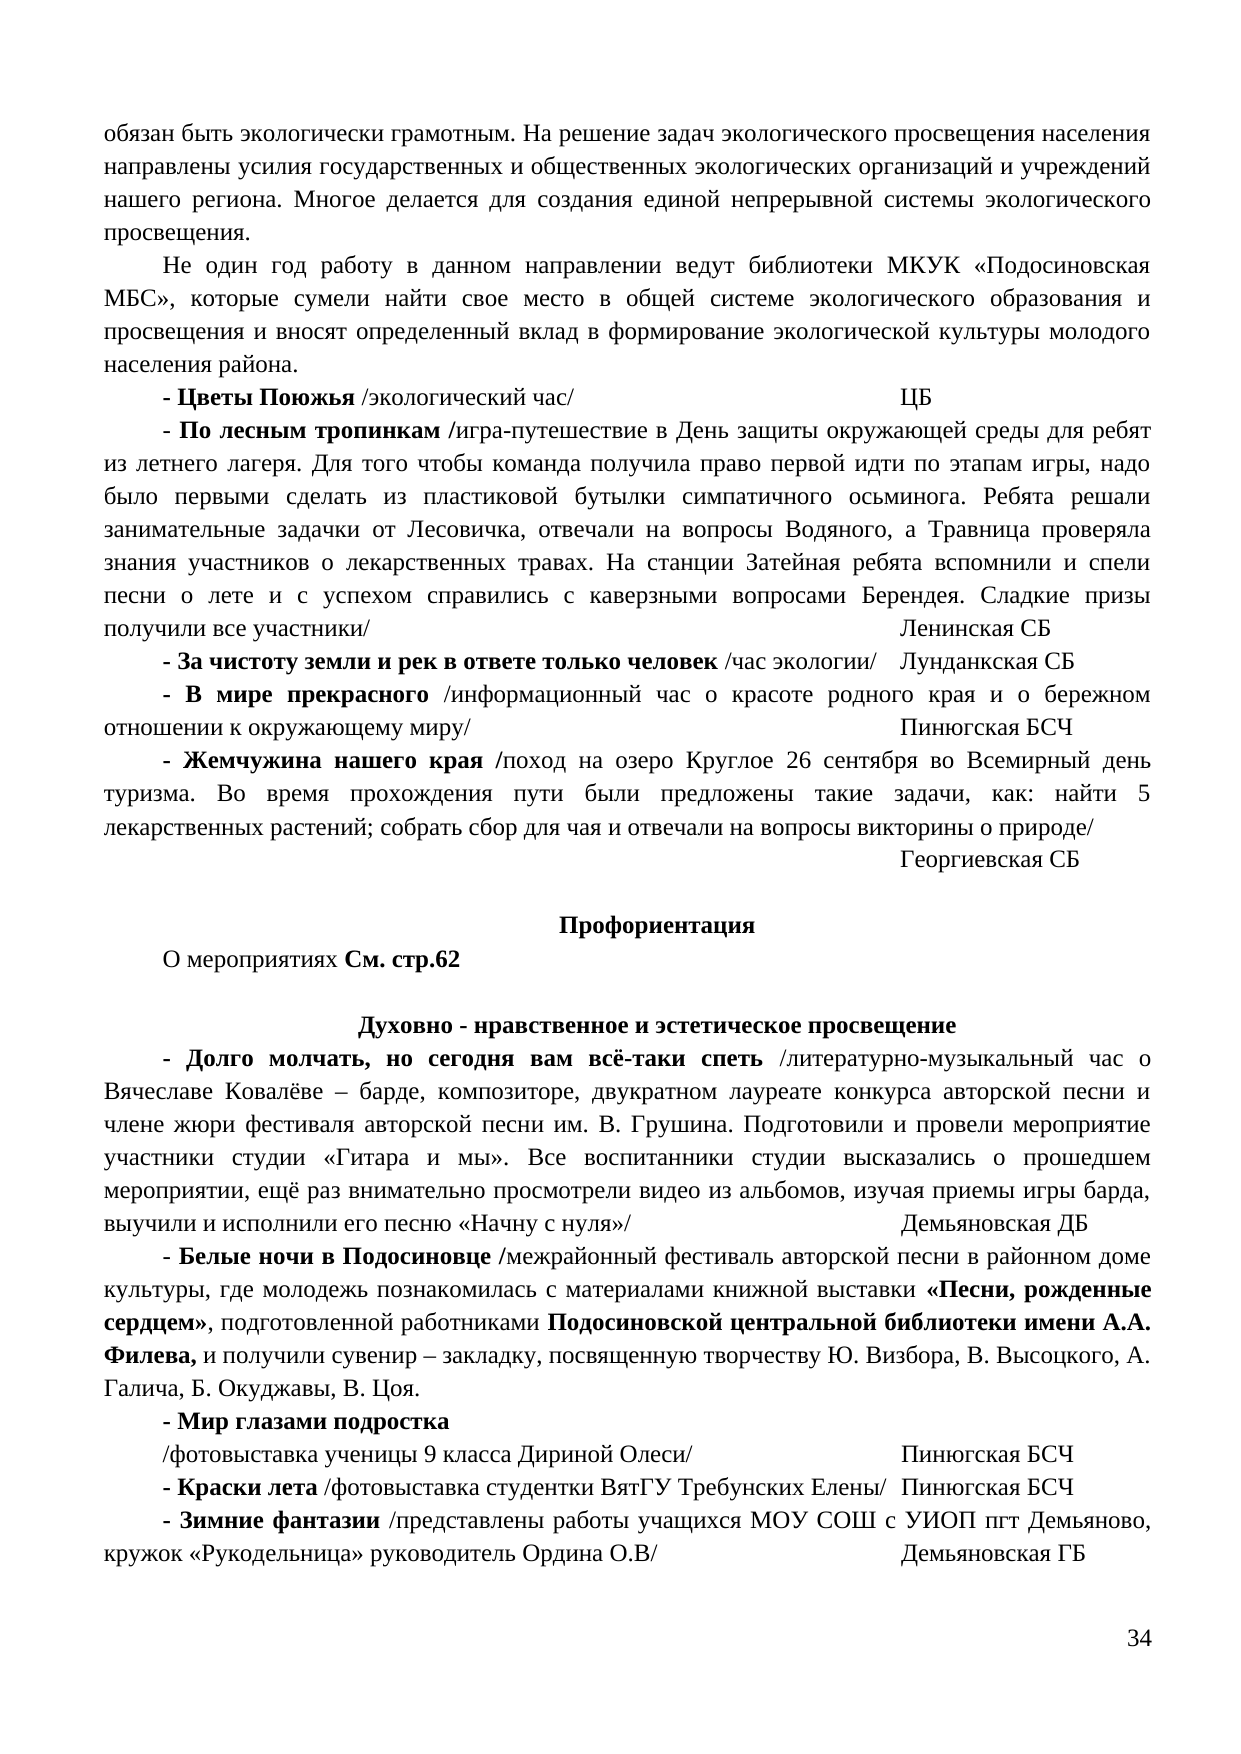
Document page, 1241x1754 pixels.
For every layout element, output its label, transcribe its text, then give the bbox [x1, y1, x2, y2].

text О мероприятиях См. стр.62 [103, 944, 1152, 972]
text /фотовыставка ученицы 9 класса Дириной Олеси/ Пинюгская БСЧ [103, 1439, 1152, 1468]
text - Краски лета /фотовыставка студентки ВятГУ Требунских Елены/ Пинюгская БСЧ [103, 1472, 1152, 1501]
text - Жемчужина нашего края /поход на озеро Круглое 26 сентября во Всемирный день туризма. Во время прохождения пути были предложены такие задачи, как: найти 5 лекарственных растений; собрать сбор для чая и отвечали на вопросы викторины о природе/ Георгиевская СБ [103, 746, 1152, 873]
text Не один год работу в данном направлении ведут библиотеки МКУК «Подосиновская МБС», которые сумели найти свое место в общей системе экологического образования и просвещения и вносят определенный вклад в формирование экологической культуры молодого населения района. [103, 250, 1152, 378]
text - По лесным тропинкам /игра-путешествие в День защиты окружающей среды для ребят из летнего лагеря. Для того чтобы команда получила право первой идти по этапам игры, надо было первыми сделать из пластиковой бутылки симпатичного осьминога. Ребята решали занимательные задачки от Лесовичка, отвечали на вопросы Водяного, а Травница проверяла знания участников о лекарственных травах. На станции Затейная ребята вспомнили и спели песни о лете и с успехом справились с каверзными вопросами Берендея. Сладкие призы получили все участники/ Ленинская СБ [103, 415, 1152, 642]
text - Белые ночи в Подосиновце /межрайонный фестиваль авторской песни в районном доме культуры, где молодежь познакомилась с материалами книжной выставки «Песни, рожденные сердцем», подготовленной работниками Подосиновской центральной библиотеки имени А.А. Филева, и получили сувенир – закладку, посвященную творчеству Ю. Визбора, В. Высоцкого, А. Галича, Б. Окуджавы, В. Цоя. [103, 1241, 1152, 1402]
text - Мир глазами подростка [103, 1406, 1152, 1435]
text - Долго молчать, но сегодня вам всё-таки спеть /литературно-музыкальный час о Вячеславе Ковалёве – барде, композиторе, двукратном лауреате конкурса авторской песни и члене жюри фестиваля авторской песни им. В. Грушина. Подготовили и провели мероприятие участники студии «Гитара и мы». Все воспитанники студии высказались о прошедшем мероприятии, ещё раз внимательно просмотрели видео из альбомов, изучая приемы игры барда, выучили и исполнили его песню «Начну с нуля»/ Демьяновская ДБ [103, 1043, 1152, 1237]
text - Зимние фантазии /представлены работы учащихся МОУ СОШ с УИОП пгт Демьяново, кружок «Рукодельница» руководитель Ордина О.В/ Демьяновская ГБ [103, 1505, 1152, 1567]
text - За чистоту земли и рек в ответе только человек /час экологии/ Лунданкская СБ [103, 646, 1152, 675]
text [103, 118, 1152, 246]
text - В мире прекрасного /информационный час о красоте родного края и о бережном отношении к окружающему миру/ Пинюгская БСЧ [103, 679, 1152, 741]
text - Цветы Поюжья /экологический час/ ЦБ [103, 382, 1152, 411]
text Духовно - нравственное и эстетическое просвещение [103, 1010, 1152, 1038]
text Профориентация [103, 911, 1152, 939]
